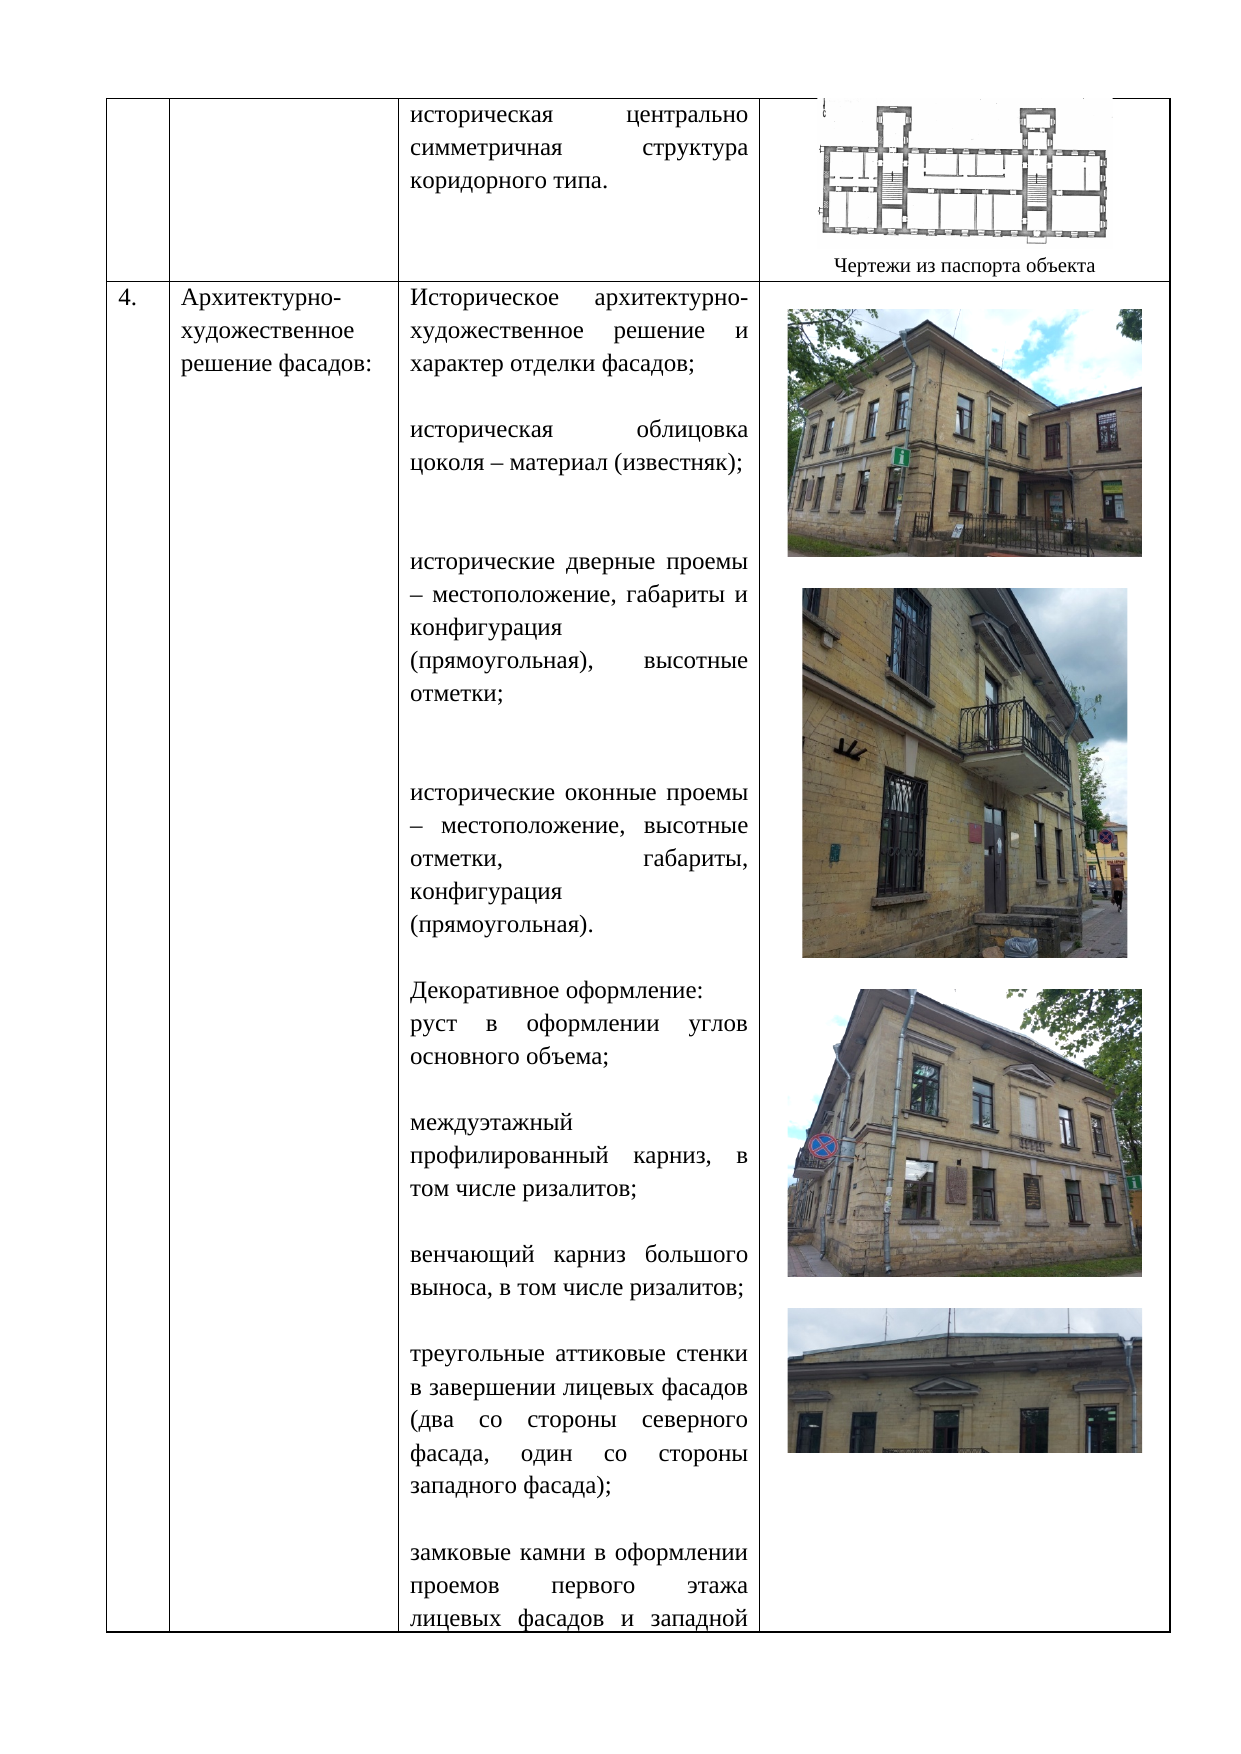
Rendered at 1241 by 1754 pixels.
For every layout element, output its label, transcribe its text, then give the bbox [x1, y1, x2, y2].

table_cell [399, 99, 759, 281]
picture [817, 98, 1113, 249]
picture [802, 588, 1128, 958]
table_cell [399, 282, 759, 1631]
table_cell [170, 282, 398, 1631]
picture [787, 1308, 1143, 1453]
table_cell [170, 99, 398, 281]
table_cell 3. [107, 99, 169, 281]
table_cell [760, 282, 1169, 1631]
table_cell 4. [107, 282, 169, 1631]
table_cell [760, 99, 1169, 281]
